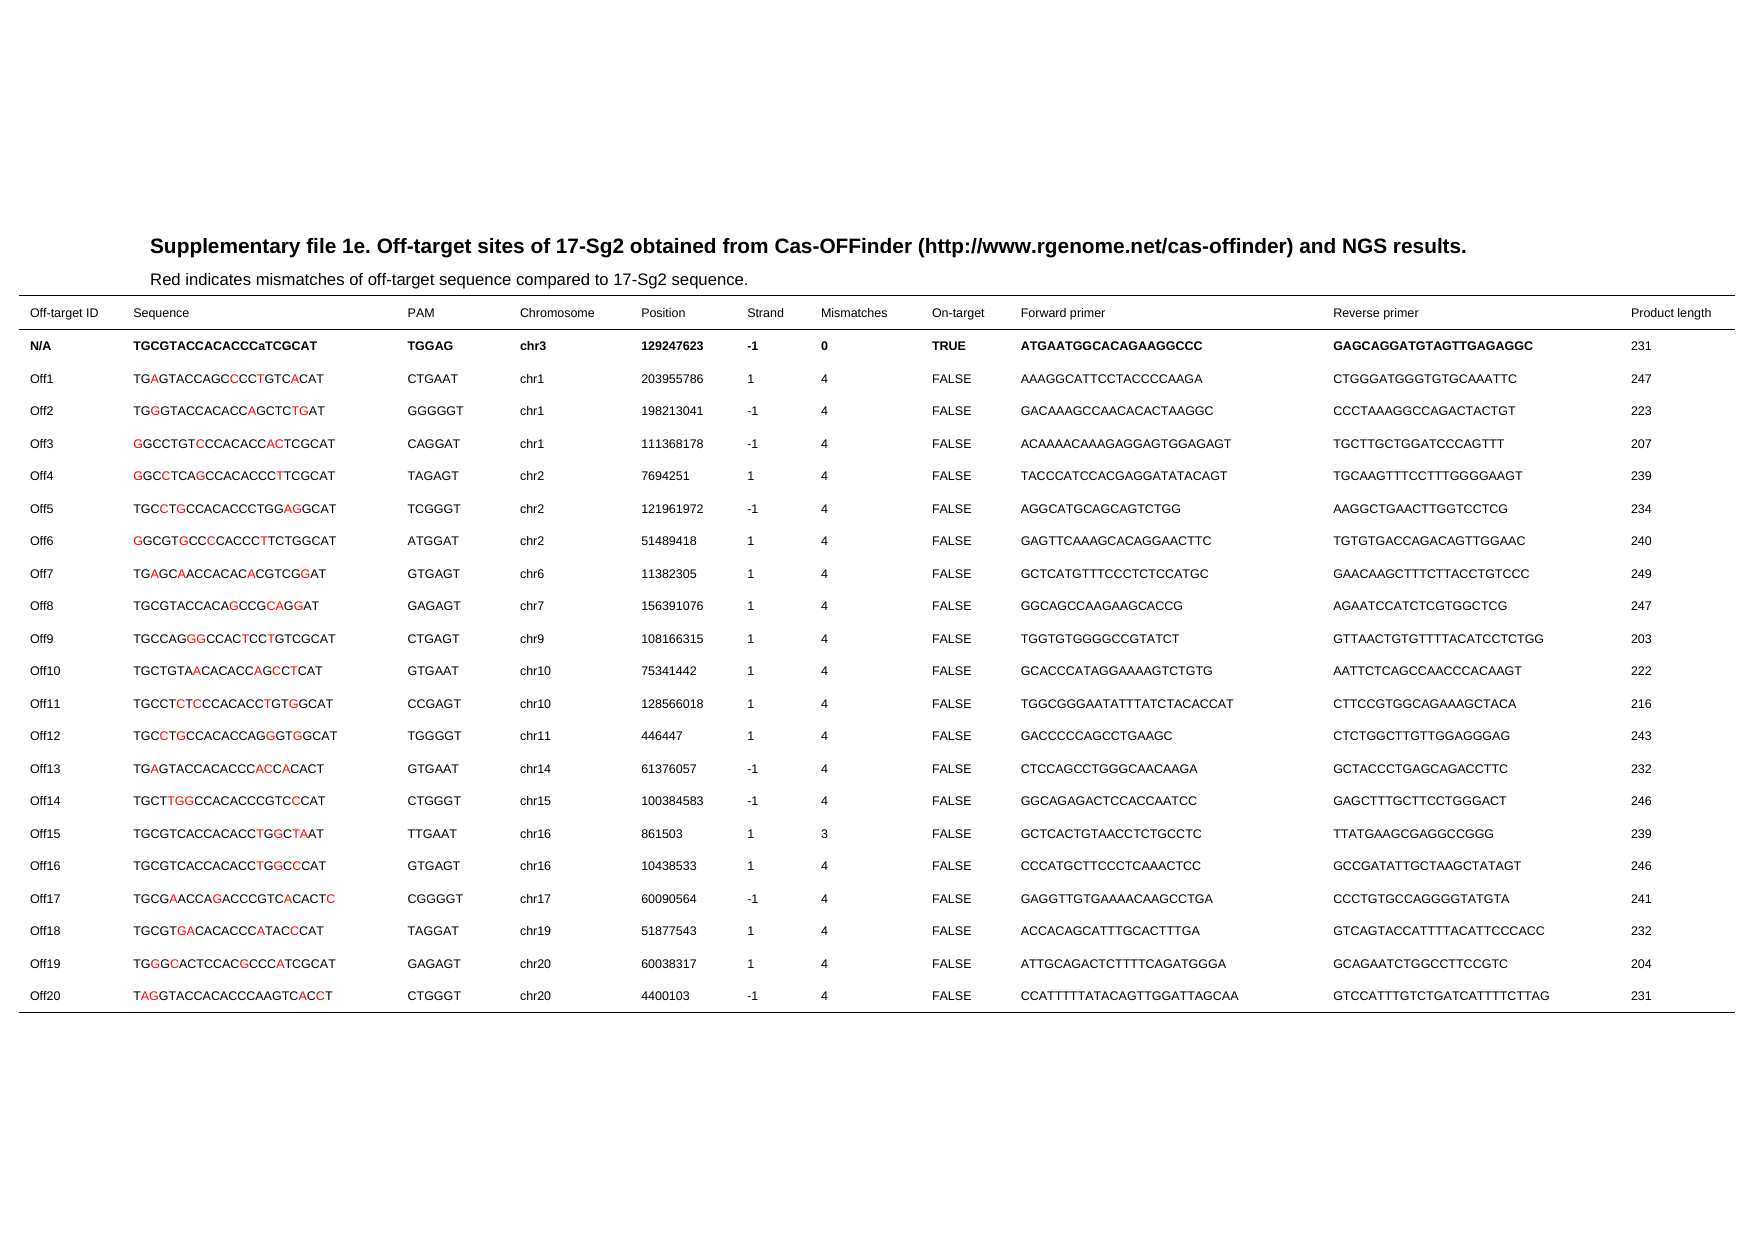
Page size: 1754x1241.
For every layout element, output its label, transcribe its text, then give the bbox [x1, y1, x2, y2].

table_cell 1 [736, 460, 809, 492]
table_cell TGCCTGCCACACCCTGGAGGCAT [122, 492, 396, 525]
table_cell TGCCAGGGCCACTCCTGTCGCAT [122, 622, 396, 655]
table_cell 4 [810, 492, 921, 525]
table_cell 4 [810, 687, 921, 720]
table_cell 1 [736, 915, 809, 947]
table_cell 243 [1620, 720, 1735, 752]
table_cell 1 [736, 655, 809, 687]
table_cell ATTGCAGACTCTTTTCAGATGGGA [1009, 947, 1322, 980]
table_cell GCACCCATAGGAAAAGTCTGTG [1009, 655, 1322, 687]
table_cell Off8 [19, 590, 122, 622]
table_cell 1 [736, 687, 809, 720]
table_cell Off9 [19, 622, 122, 655]
table_cell 108166315 [630, 622, 736, 655]
table_cell 861503 [630, 817, 736, 850]
table_cell TGCTGTAACACACCAGCCTCAT [122, 655, 396, 687]
table_cell FALSE [921, 492, 1009, 525]
table_cell 4 [810, 362, 921, 395]
table_cell GTGAAT [396, 655, 508, 687]
table_cell 239 [1620, 460, 1735, 492]
table_cell Off5 [19, 492, 122, 525]
table_cell 4 [810, 752, 921, 785]
table_cell 4 [810, 427, 921, 460]
table_cell FALSE [921, 427, 1009, 460]
table_cell 1 [736, 720, 809, 752]
table_header Forward primer [1009, 296, 1322, 329]
table_cell GACAAAGCCAACACACTAAGGC [1009, 395, 1322, 427]
table_cell -1 [736, 882, 809, 915]
table_cell 4 [810, 590, 921, 622]
table_cell CTGAGT [396, 622, 508, 655]
table_cell GTGAGT [396, 557, 508, 590]
table_cell 216 [1620, 687, 1735, 720]
table_cell 240 [1620, 525, 1735, 557]
table_header On-target [921, 296, 1009, 329]
table_header Chromosome [509, 296, 630, 329]
table_cell CCCATGCTTCCCTCAAACTCC [1009, 850, 1322, 882]
table_cell 60090564 [630, 882, 736, 915]
table_cell AATTCTCAGCCAACCCACAAGT [1322, 655, 1619, 687]
table_cell 1 [736, 817, 809, 850]
table_cell 4 [810, 785, 921, 817]
table_cell TRUE [921, 330, 1009, 362]
table_cell TGAGCAACCACACACGTCGGAT [122, 557, 396, 590]
table_cell TGCGTCACCACACCTGGCCCAT [122, 850, 396, 882]
table_cell CGGGGT [396, 882, 508, 915]
table_cell CTGGGT [396, 980, 508, 1012]
table_cell GGCAGAGACTCCACCAATCC [1009, 785, 1322, 817]
table_cell TACCCATCCACGAGGATATACAGT [1009, 460, 1322, 492]
table_cell 128566018 [630, 687, 736, 720]
table_cell 4 [810, 980, 921, 1012]
table_cell TGGGCACTCCACGCCCATCGCAT [122, 947, 396, 980]
table_cell 203 [1620, 622, 1735, 655]
table_cell 0 [810, 330, 921, 362]
table_cell chr3 [509, 330, 630, 362]
table_cell GCTACCCTGAGCAGACCTTC [1322, 752, 1619, 785]
table_cell 232 [1620, 752, 1735, 785]
table_cell CCATTTTTATACAGTTGGATTAGCAA [1009, 980, 1322, 1012]
table_cell chr1 [509, 362, 630, 395]
table_cell chr20 [509, 980, 630, 1012]
table_cell Off4 [19, 460, 122, 492]
table_header Product length [1620, 296, 1735, 329]
table_cell ACCACAGCATTTGCACTTTGA [1009, 915, 1322, 947]
table_cell TTGAAT [396, 817, 508, 850]
table_cell Off16 [19, 850, 122, 882]
table_cell TGCCTGCCACACCAGGGTGGCAT [122, 720, 396, 752]
table_cell TGCGTACCACACCCaTCGCAT [122, 330, 396, 362]
table_cell GAGCTTTGCTTCCTGGGACT [1322, 785, 1619, 817]
table_cell ACAAAACAAAGAGGAGTGGAGAGT [1009, 427, 1322, 460]
table_cell TCGGGT [396, 492, 508, 525]
table_cell FALSE [921, 947, 1009, 980]
table_cell AGGCATGCAGCAGTCTGG [1009, 492, 1322, 525]
table_cell 198213041 [630, 395, 736, 427]
table_cell 4 [810, 655, 921, 687]
table_cell 446447 [630, 720, 736, 752]
table_cell GACCCCCAGCCTGAAGC [1009, 720, 1322, 752]
table_cell TGCCTCTCCCACACCTGTGGCAT [122, 687, 396, 720]
table_cell GAGCAGGATGTAGTTGAGAGGC [1322, 330, 1619, 362]
table_cell -1 [736, 395, 809, 427]
table_cell 4 [810, 622, 921, 655]
table_cell GGGGGT [396, 395, 508, 427]
table_cell Off15 [19, 817, 122, 850]
table_cell 247 [1620, 590, 1735, 622]
table_cell CAGGAT [396, 427, 508, 460]
table_cell chr2 [509, 460, 630, 492]
table_cell 231 [1620, 330, 1735, 362]
table_cell TAGAGT [396, 460, 508, 492]
table_cell chr2 [509, 492, 630, 525]
table_cell chr9 [509, 622, 630, 655]
table_cell 246 [1620, 785, 1735, 817]
table_cell FALSE [921, 785, 1009, 817]
table_cell GAGAGT [396, 590, 508, 622]
table_cell GAGGTTGTGAAAACAAGCCTGA [1009, 882, 1322, 915]
table_cell Off13 [19, 752, 122, 785]
table_cell GTTAACTGTGTTTTACATCCTCTGG [1322, 622, 1619, 655]
table_cell chr1 [509, 395, 630, 427]
table_cell ATGAATGGCACAGAAGGCCC [1009, 330, 1322, 362]
table_cell GCTCATGTTTCCCTCTCCATGC [1009, 557, 1322, 590]
table_cell FALSE [921, 915, 1009, 947]
table_cell 60038317 [630, 947, 736, 980]
table_cell 10438533 [630, 850, 736, 882]
table_cell GAGTTCAAAGCACAGGAACTTC [1009, 525, 1322, 557]
table_cell 75341442 [630, 655, 736, 687]
table_cell Off1 [19, 362, 122, 395]
table_cell GCTCACTGTAACCTCTGCCTC [1009, 817, 1322, 850]
table_cell TGCTTGGCCACACCCGTCCCAT [122, 785, 396, 817]
table_cell FALSE [921, 362, 1009, 395]
table_cell GTGAGT [396, 850, 508, 882]
table_cell chr11 [509, 720, 630, 752]
table_cell chr2 [509, 525, 630, 557]
table_cell 7694251 [630, 460, 736, 492]
table_cell 204 [1620, 947, 1735, 980]
table_cell N/A [19, 330, 122, 362]
table_cell 4400103 [630, 980, 736, 1012]
table_cell 241 [1620, 882, 1735, 915]
table_cell AAGGCTGAACTTGGTCCTCG [1322, 492, 1619, 525]
table_cell GCCGATATTGCTAAGCTATAGT [1322, 850, 1619, 882]
table_cell CCCTAAAGGCCAGACTACTGT [1322, 395, 1619, 427]
table_cell FALSE [921, 395, 1009, 427]
table_cell Off3 [19, 427, 122, 460]
table_cell 239 [1620, 817, 1735, 850]
table_cell TGCGAACCAGACCCGTCACACTC [122, 882, 396, 915]
table_cell CTGGGT [396, 785, 508, 817]
table_cell FALSE [921, 525, 1009, 557]
table_cell -1 [736, 427, 809, 460]
table_cell 207 [1620, 427, 1735, 460]
table_cell FALSE [921, 655, 1009, 687]
text Red indicates mismatches of off-target sequence compared to 17-Sg2 sequence. [150, 263, 1604, 295]
table_cell TGCGTACCACAGCCGCAGGAT [122, 590, 396, 622]
table_cell TGAGTACCACACCCACCACACT [122, 752, 396, 785]
table_cell chr10 [509, 687, 630, 720]
table_cell 4 [810, 395, 921, 427]
table_cell chr16 [509, 817, 630, 850]
table_cell -1 [736, 785, 809, 817]
table_cell 11382305 [630, 557, 736, 590]
table_cell Off17 [19, 882, 122, 915]
table_cell GAGAGT [396, 947, 508, 980]
table_cell chr6 [509, 557, 630, 590]
table_cell chr19 [509, 915, 630, 947]
table_cell chr1 [509, 427, 630, 460]
table_cell chr17 [509, 882, 630, 915]
table_cell 1 [736, 850, 809, 882]
table_cell FALSE [921, 460, 1009, 492]
table_cell TAGGAT [396, 915, 508, 947]
table_cell FALSE [921, 720, 1009, 752]
table_cell chr10 [509, 655, 630, 687]
table_cell 1 [736, 622, 809, 655]
table_cell chr16 [509, 850, 630, 882]
text Supplementary file 1e. Off-target sites of 17-Sg2 obtained from Cas-OFFinder (http://www.rgenome.net/cas-offinder) and NGS results. [150, 230, 1604, 263]
table_cell GTCAGTACCATTTTACATTCCCACC [1322, 915, 1619, 947]
table_cell GCAGAATCTGGCCTTCCGTC [1322, 947, 1619, 980]
table_cell AGAATCCATCTCGTGGCTCG [1322, 590, 1619, 622]
table_cell Off6 [19, 525, 122, 557]
table_cell 111368178 [630, 427, 736, 460]
table_cell Off2 [19, 395, 122, 427]
table_cell ATGGAT [396, 525, 508, 557]
table_cell FALSE [921, 882, 1009, 915]
table_header Sequence [122, 296, 396, 329]
table_cell 4 [810, 850, 921, 882]
table_cell CTCTGGCTTGTTGGAGGGAG [1322, 720, 1619, 752]
table_cell 51489418 [630, 525, 736, 557]
table_cell 222 [1620, 655, 1735, 687]
table_cell TGTGTGACCAGACAGTTGGAAC [1322, 525, 1619, 557]
table_cell Off19 [19, 947, 122, 980]
table_cell GTCCATTTGTCTGATCATTTTCTTAG [1322, 980, 1619, 1012]
table_cell 232 [1620, 915, 1735, 947]
table_cell Off11 [19, 687, 122, 720]
table_cell 1 [736, 947, 809, 980]
table_cell 4 [810, 460, 921, 492]
table_cell CTGGGATGGGTGTGCAAATTC [1322, 362, 1619, 395]
table_cell TGCGTGACACACCCATACCCAT [122, 915, 396, 947]
table_cell 246 [1620, 850, 1735, 882]
table_cell 4 [810, 720, 921, 752]
table_cell 247 [1620, 362, 1735, 395]
table_cell 100384583 [630, 785, 736, 817]
table_cell 4 [810, 557, 921, 590]
table_cell -1 [736, 980, 809, 1012]
table_cell FALSE [921, 850, 1009, 882]
table_cell TGGGGT [396, 720, 508, 752]
table_cell FALSE [921, 980, 1009, 1012]
table_cell 231 [1620, 980, 1735, 1012]
table_cell Off12 [19, 720, 122, 752]
table_cell 249 [1620, 557, 1735, 590]
table_cell GTGAAT [396, 752, 508, 785]
table_cell CCGAGT [396, 687, 508, 720]
table_header Off-target ID [19, 296, 122, 329]
table_cell AAAGGCATTCCTACCCCAAGA [1009, 362, 1322, 395]
table_header PAM [396, 296, 508, 329]
table_cell chr20 [509, 947, 630, 980]
table_cell GGCGTGCCCCACCCTTCTGGCAT [122, 525, 396, 557]
table_cell 203955786 [630, 362, 736, 395]
table_cell chr15 [509, 785, 630, 817]
table_cell GGCCTGTCCCACACCACTCGCAT [122, 427, 396, 460]
table_cell Off18 [19, 915, 122, 947]
table_cell FALSE [921, 687, 1009, 720]
table_cell TGGTGTGGGGCCGTATCT [1009, 622, 1322, 655]
table_cell CTCCAGCCTGGGCAACAAGA [1009, 752, 1322, 785]
table_cell GGCCTCAGCCACACCCTTCGCAT [122, 460, 396, 492]
table_cell FALSE [921, 622, 1009, 655]
table_cell CTGAAT [396, 362, 508, 395]
table_cell 4 [810, 882, 921, 915]
table_cell Off20 [19, 980, 122, 1012]
table_cell TGCGTCACCACACCTGGCTAAT [122, 817, 396, 850]
table_cell 4 [810, 915, 921, 947]
table_cell Off14 [19, 785, 122, 817]
table_cell 51877543 [630, 915, 736, 947]
table_cell Off10 [19, 655, 122, 687]
table_cell CCCTGTGCCAGGGGTATGTA [1322, 882, 1619, 915]
table_cell 234 [1620, 492, 1735, 525]
table_cell 121961972 [630, 492, 736, 525]
table_header Reverse primer [1322, 296, 1619, 329]
table_cell TGGCGGGAATATTTATCTACACCAT [1009, 687, 1322, 720]
table_cell 61376057 [630, 752, 736, 785]
table_cell 1 [736, 557, 809, 590]
table_cell -1 [736, 752, 809, 785]
table_cell 1 [736, 590, 809, 622]
table_cell TGCTTGCTGGATCCCAGTTT [1322, 427, 1619, 460]
table_cell chr14 [509, 752, 630, 785]
table_cell 4 [810, 947, 921, 980]
table_cell GGCAGCCAAGAAGCACCG [1009, 590, 1322, 622]
table_cell 3 [810, 817, 921, 850]
table_cell 1 [736, 525, 809, 557]
table_cell 223 [1620, 395, 1735, 427]
table_cell -1 [736, 492, 809, 525]
table_cell chr7 [509, 590, 630, 622]
table_cell TGGGTACCACACCAGCTCTGAT [122, 395, 396, 427]
table_cell FALSE [921, 752, 1009, 785]
table_cell -1 [736, 330, 809, 362]
table_cell Off7 [19, 557, 122, 590]
table_cell TGGAG [396, 330, 508, 362]
table_header Strand [736, 296, 809, 329]
table_header Position [630, 296, 736, 329]
table_cell 129247623 [630, 330, 736, 362]
table_cell TAGGTACCACACCCAAGTCACCT [122, 980, 396, 1012]
table_cell CTTCCGTGGCAGAAAGCTACA [1322, 687, 1619, 720]
table_cell 156391076 [630, 590, 736, 622]
table_cell TGAGTACCAGCCCCTGTCACAT [122, 362, 396, 395]
table_cell 1 [736, 362, 809, 395]
table_cell FALSE [921, 590, 1009, 622]
table_cell FALSE [921, 817, 1009, 850]
table_cell TGCAAGTTTCCTTTGGGGAAGT [1322, 460, 1619, 492]
table_cell 4 [810, 525, 921, 557]
table_header Mismatches [810, 296, 921, 329]
table_cell TTATGAAGCGAGGCCGGG [1322, 817, 1619, 850]
table_cell GAACAAGCTTTCTTACCTGTCCC [1322, 557, 1619, 590]
table_cell FALSE [921, 557, 1009, 590]
